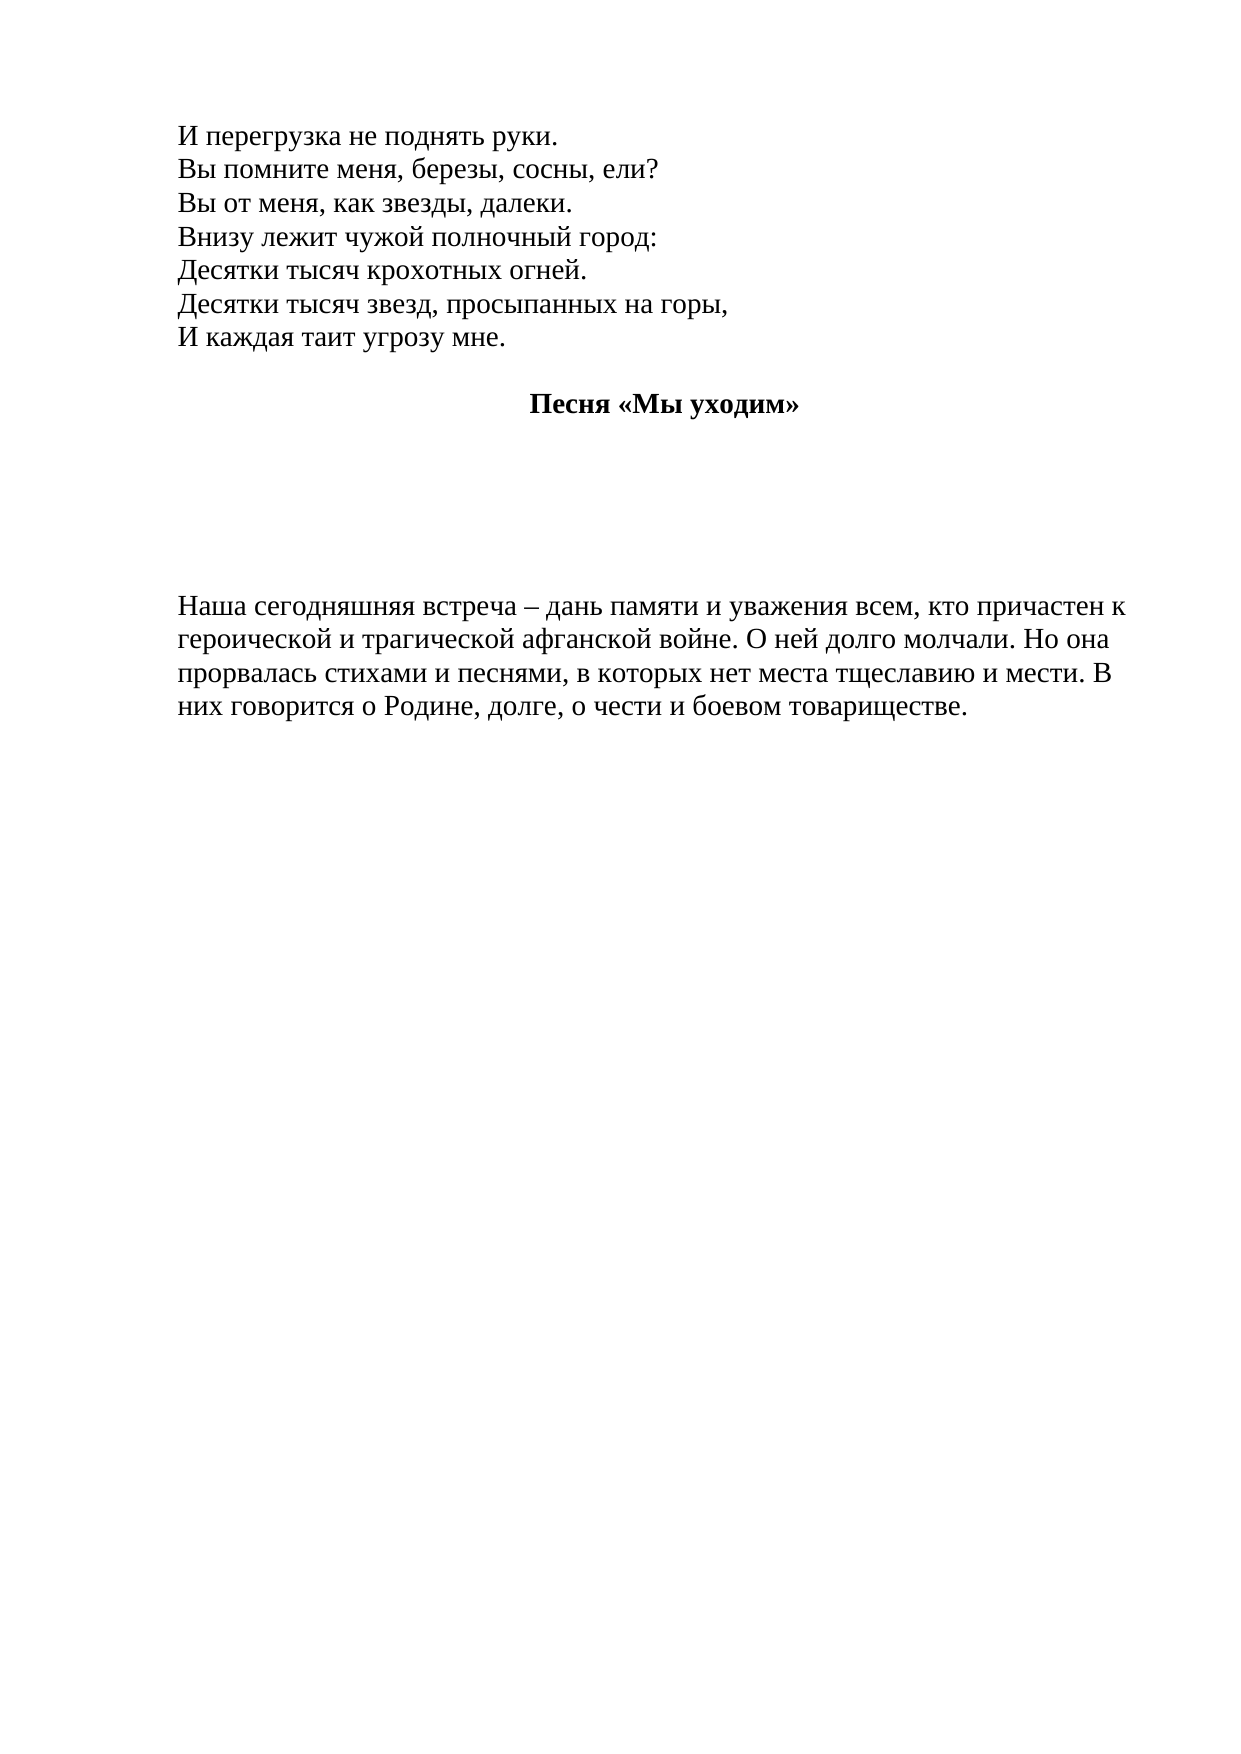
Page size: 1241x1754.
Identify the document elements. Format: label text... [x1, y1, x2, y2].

text Десятки тысяч крохотных огней. [177, 252, 1152, 286]
text И перегрузка не поднять руки. [177, 118, 1152, 152]
text Наша сегодняшняя встреча – дань памяти и уважения всем, кто причастен к героической и трагической афганской войне. О ней долго молчали. Но она прорвалась стихами и песнями, в которых нет места тщеславию и мести. В них говорится о Родине, долге, о чести и боевом товариществе. [177, 588, 1152, 722]
text Песня «Мы уходим» [177, 386, 1152, 420]
text Вы от меня, как звезды, далеки. [177, 185, 1152, 219]
text И каждая таит угрозу мне. [177, 319, 1152, 353]
text Вы помните меня, березы, сосны, ели? [177, 152, 1152, 185]
text Внизу лежит чужой полночный город: [177, 219, 1152, 252]
text Десятки тысяч звезд, просыпанных на горы, [177, 286, 1152, 319]
